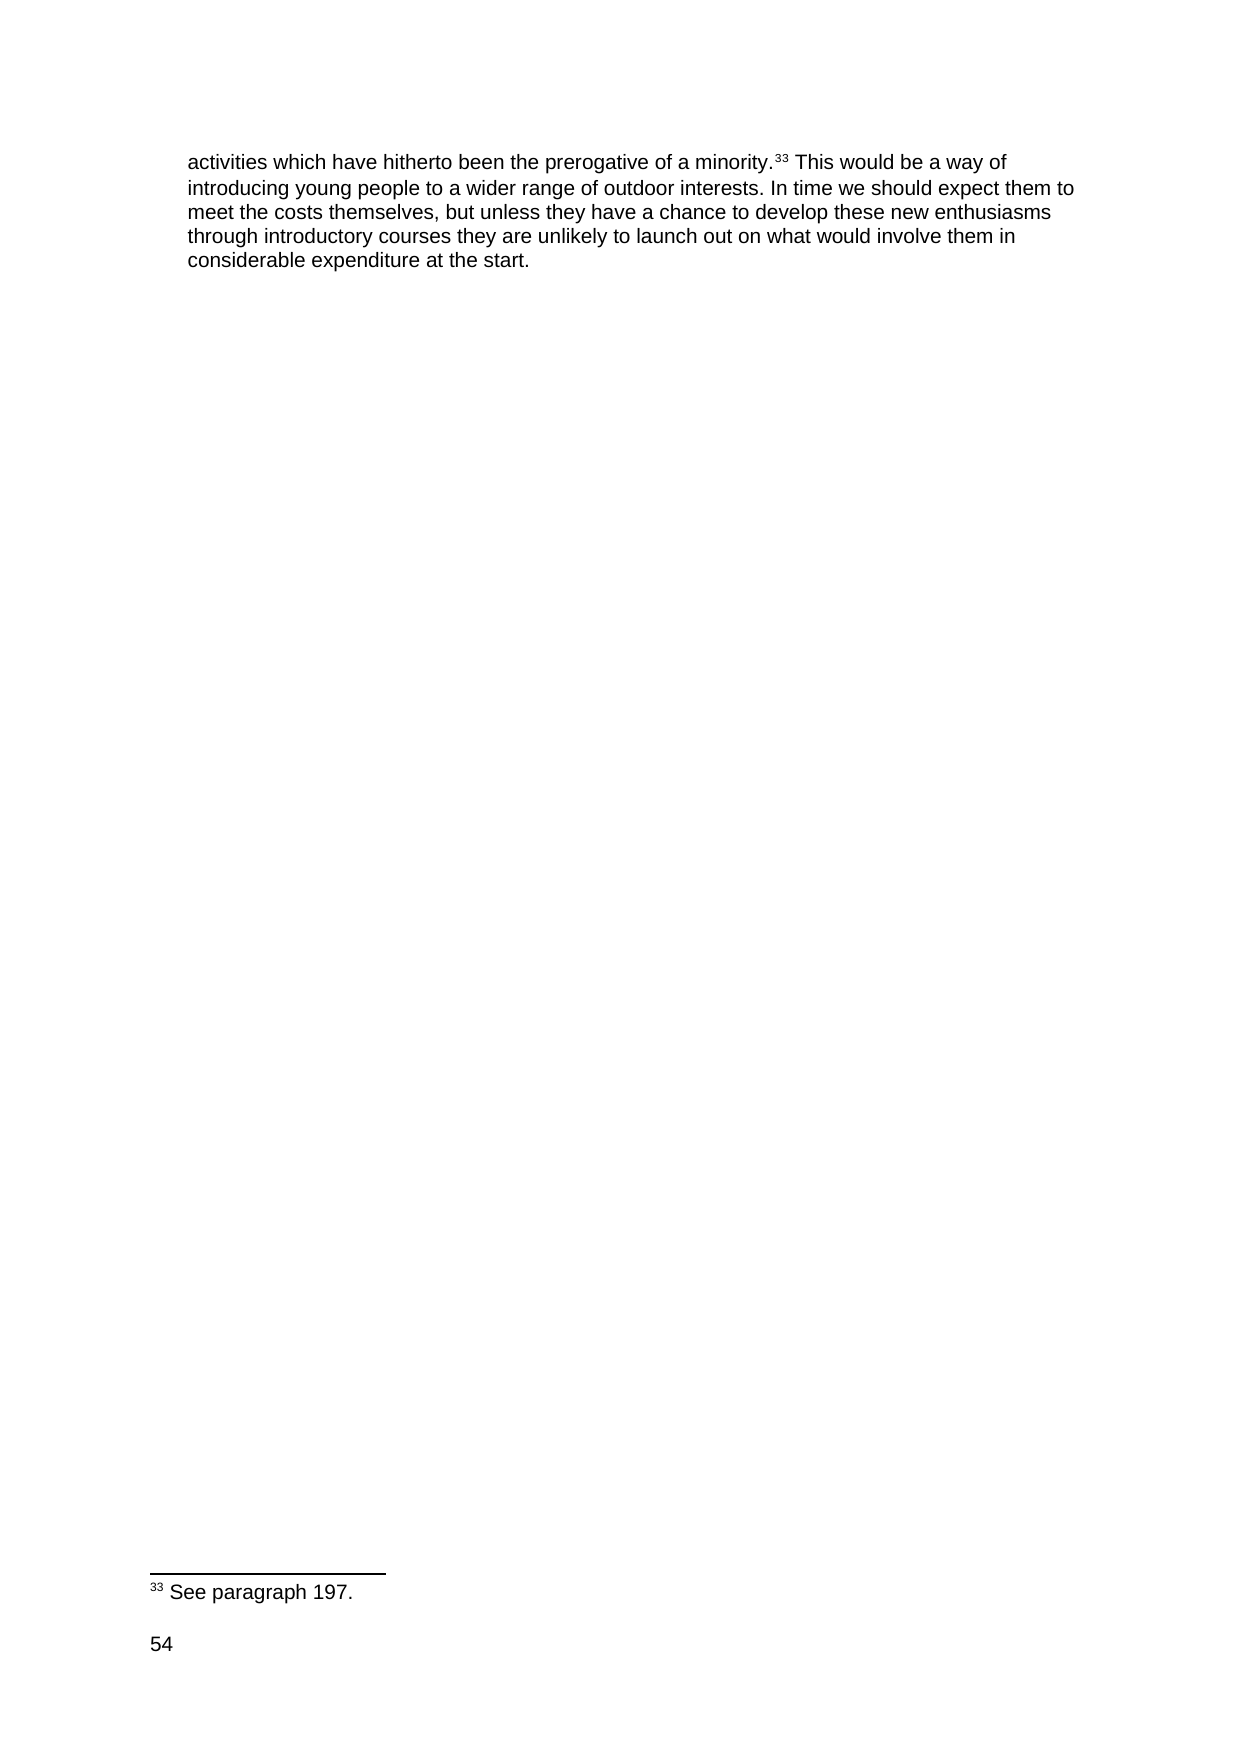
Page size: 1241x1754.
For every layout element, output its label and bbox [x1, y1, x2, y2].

text [150, 150, 1090, 272]
